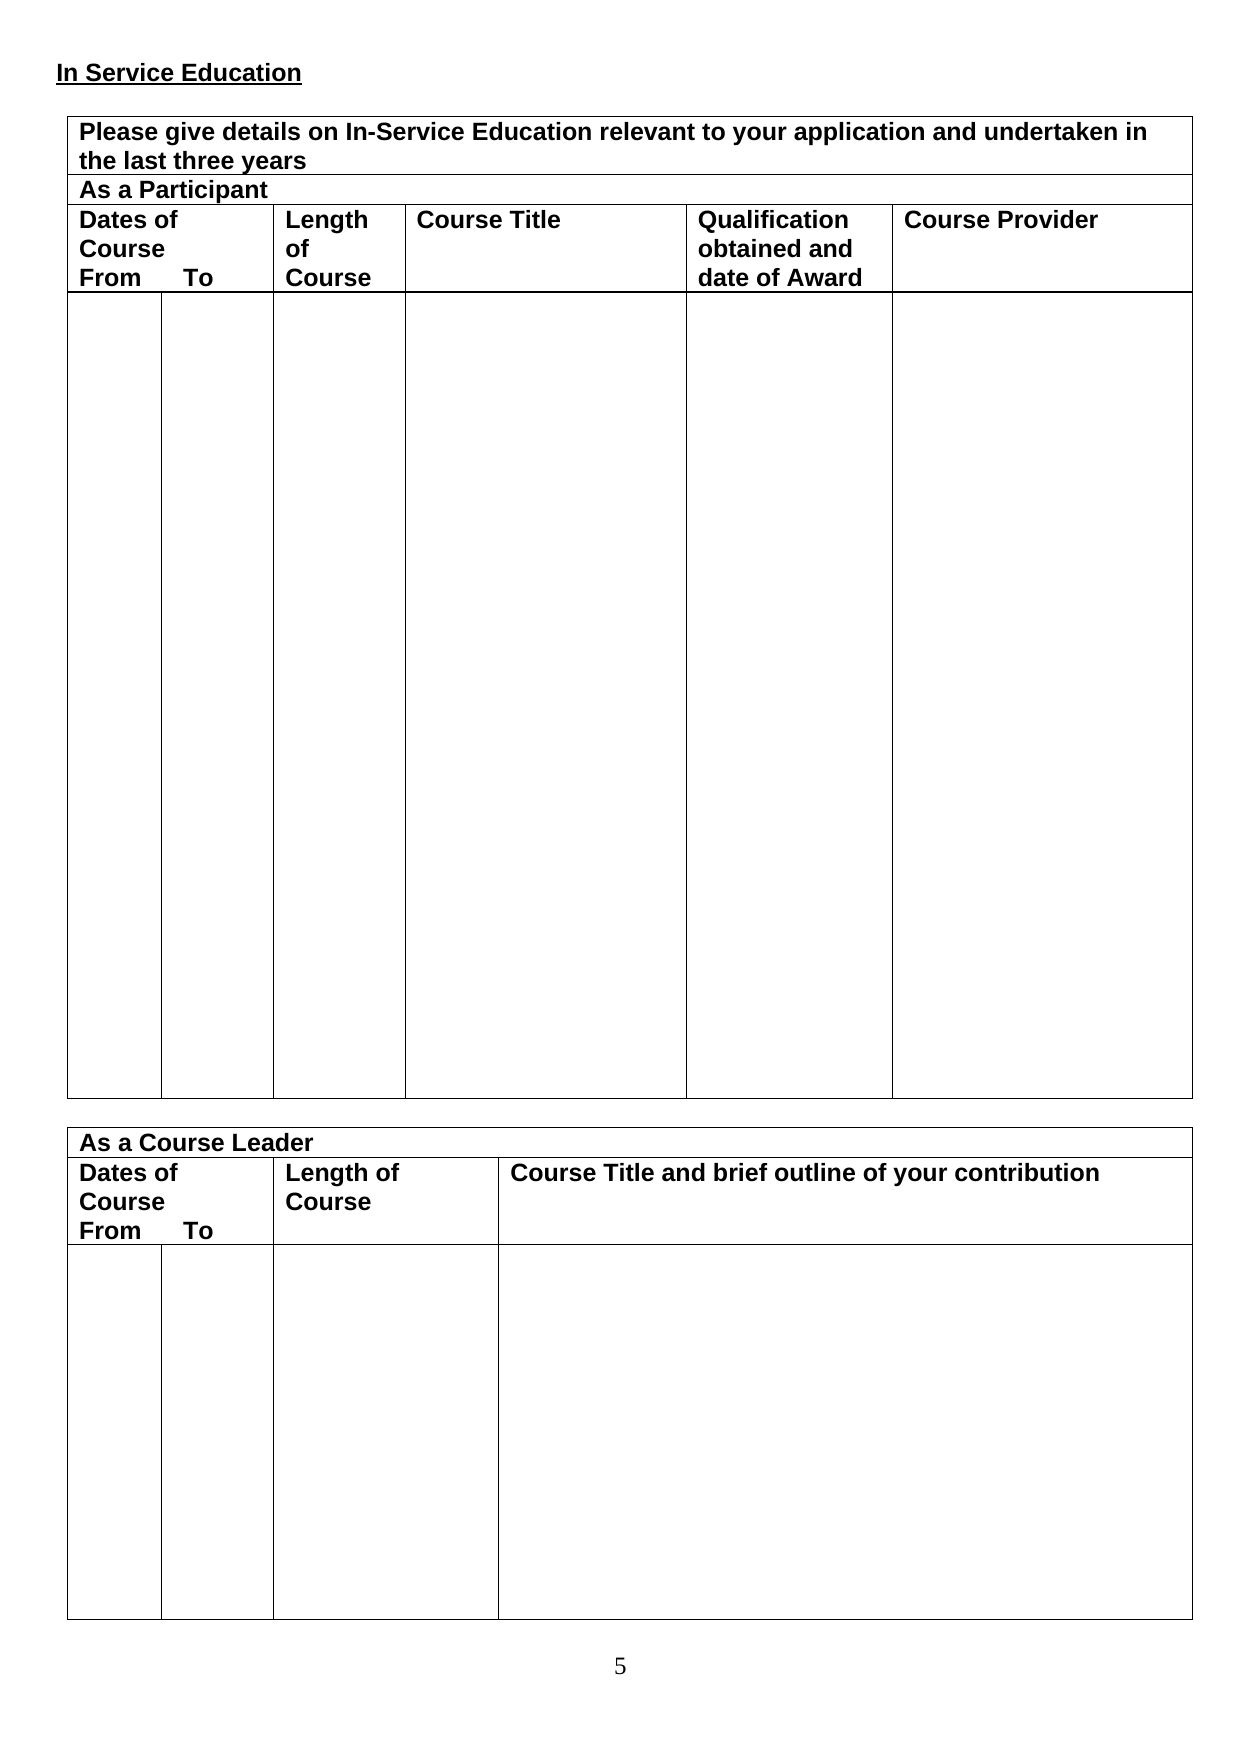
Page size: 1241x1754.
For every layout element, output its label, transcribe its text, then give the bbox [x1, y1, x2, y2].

text In Service Education [56, 58, 1053, 87]
table_cell As a Participant [68, 175, 1192, 204]
table_cell Length of Course [274, 205, 405, 291]
table_header Please give details on In-Service Education relevant to your application and undertaken in the last three years [68, 117, 1192, 174]
table_cell Length of Course [274, 1158, 498, 1244]
table_cell Qualification obtained and date of Award [687, 205, 892, 291]
table_cell [274, 293, 405, 1097]
table_cell [687, 293, 892, 1097]
table_cell [893, 293, 1192, 1097]
table_cell [68, 293, 161, 1097]
table_cell Course Provider [893, 205, 1192, 291]
table_cell [406, 293, 686, 1097]
table_cell [162, 293, 273, 1097]
table_cell Course Title [406, 205, 686, 291]
table_cell Dates of Course From To [68, 1158, 273, 1244]
table_cell [68, 1245, 161, 1619]
table_header As a Course Leader [68, 1128, 1192, 1157]
table_cell [499, 1245, 1192, 1619]
table_cell Dates of Course From To [68, 205, 273, 291]
table_cell [162, 1245, 273, 1619]
table_cell [274, 1245, 498, 1619]
table_cell Course Title and brief outline of your contribution [499, 1158, 1192, 1244]
